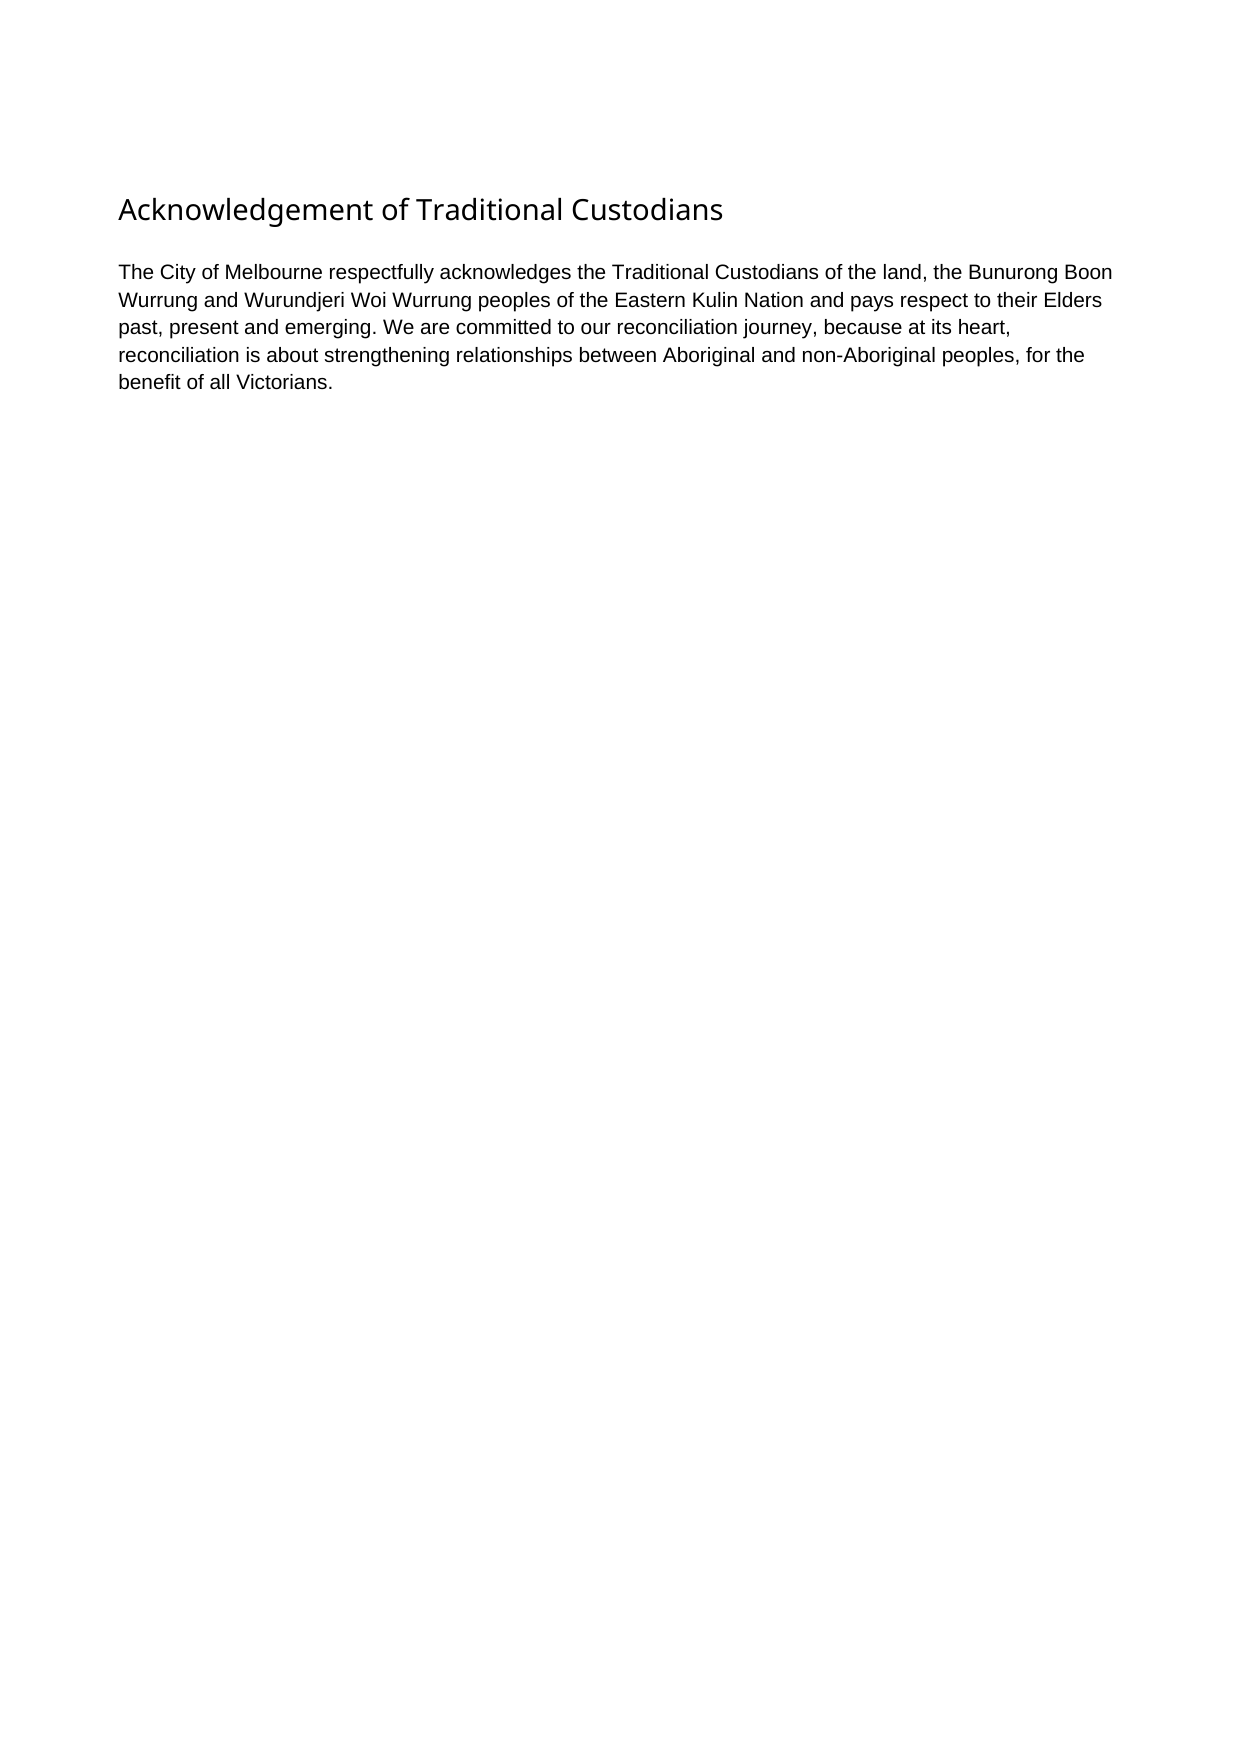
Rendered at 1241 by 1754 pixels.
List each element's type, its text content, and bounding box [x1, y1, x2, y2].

subtitle Acknowledgement of Traditional Custodians [118, 189, 1137, 229]
text The City of Melbourne respectfully acknowledges the Traditional Custodians of the land, the Bunurong Boon Wurrung and Wurundjeri Woi Wurrung peoples of the Eastern Kulin Nation and pays respect to their Elders past, present and emerging. We are committed to our reconciliation journey, because at its heart, reconciliation is about strengthening relationships between Aboriginal and non-Aboriginal peoples, for the benefit of all Victorians. [118, 260, 1137, 394]
